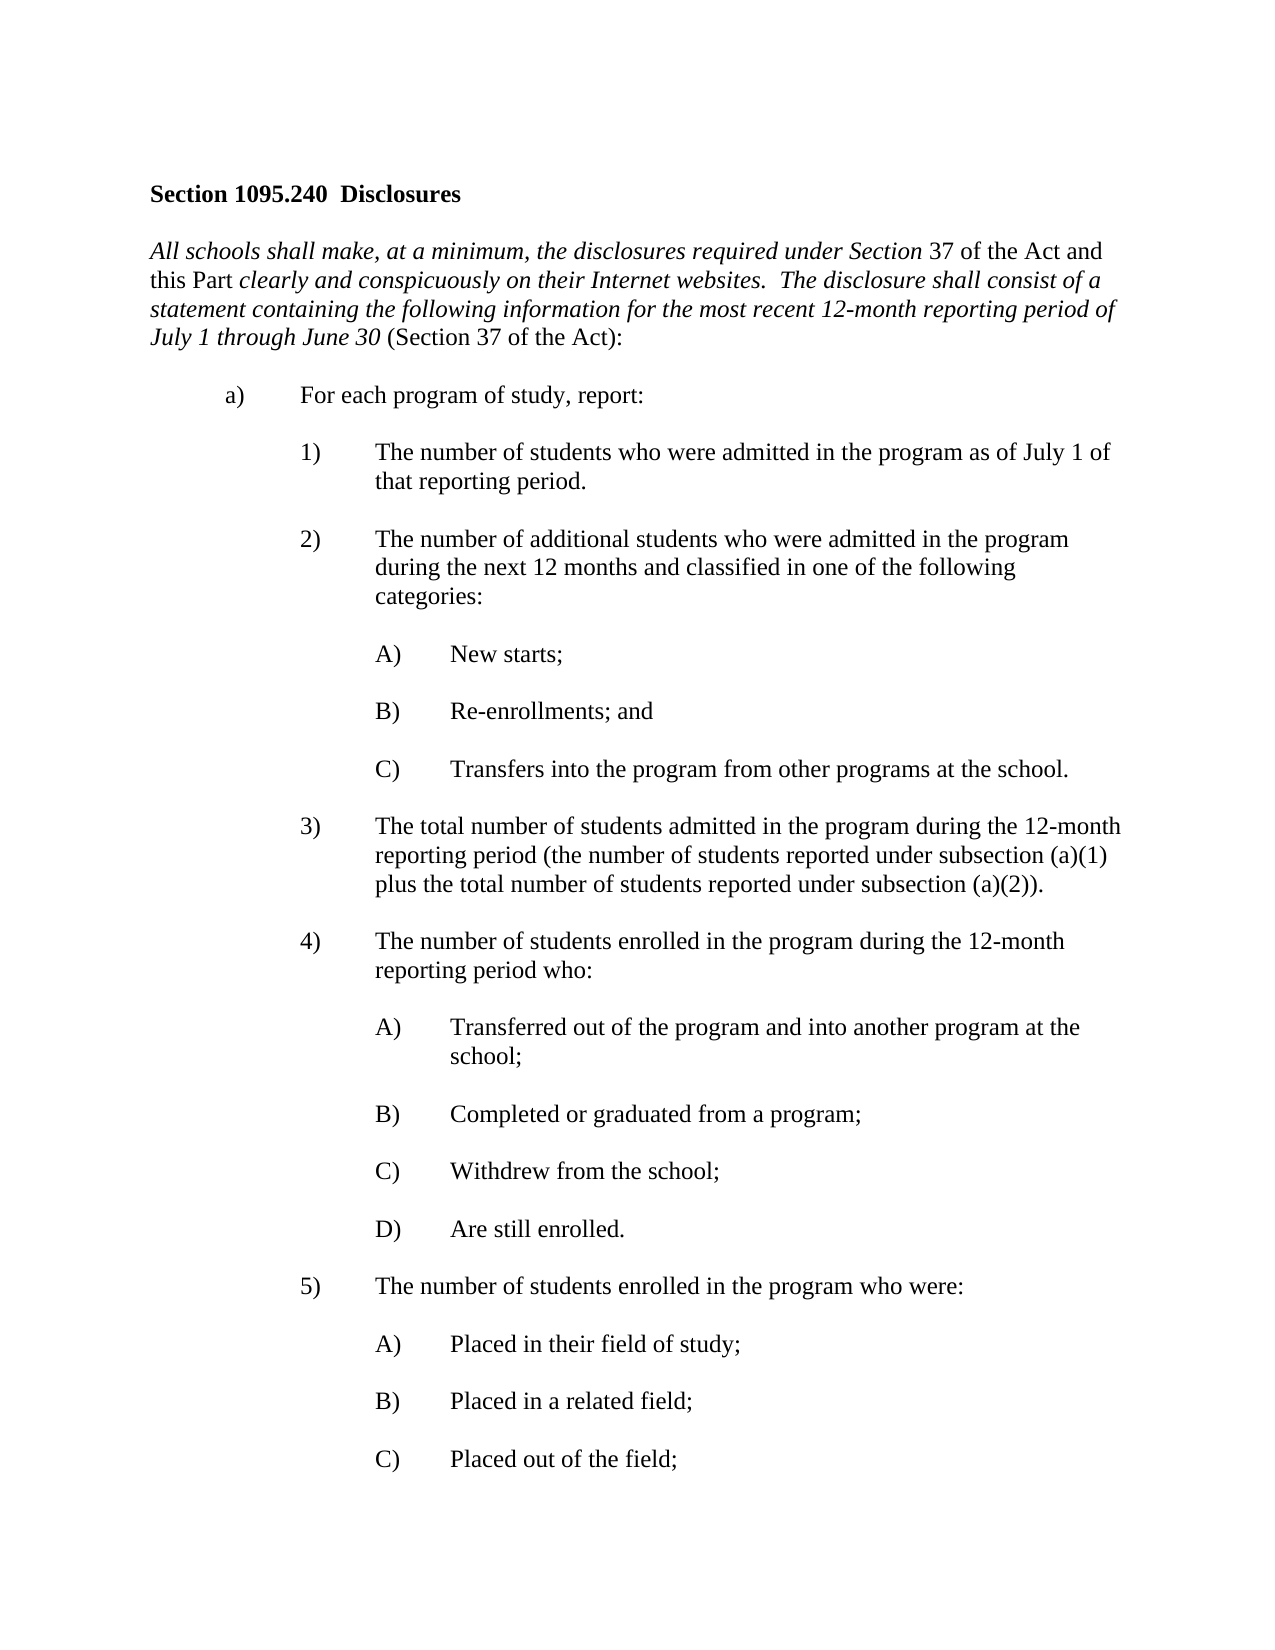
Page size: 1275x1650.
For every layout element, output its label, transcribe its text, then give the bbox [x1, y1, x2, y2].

text a) For each program of study, report: [225, 380, 1125, 409]
text 1) The number of students who were admitted in the program as of July 1 of that reporting period. [300, 437, 1125, 495]
text C) Withdrew from the school; [375, 1156, 1125, 1185]
text B) Re-enrollments; and [375, 696, 1125, 725]
text C) Transfers into the program from other programs at the school. [375, 754, 1125, 782]
text Section 1095.240 Disclosures [150, 179, 1125, 207]
text 5) The number of students enrolled in the program who were: [300, 1271, 1125, 1300]
text B) Completed or graduated from a program; [375, 1099, 1125, 1127]
text All schools shall make, at a minimum, the disclosures required under Section 37 of the Act and this Part clearly and conspicuously on their Internet websites. The disclosure shall consist of a statement containing the following information for the most recent 12-month reporting period of July 1 through June 30 (Section 37 of the Act): [150, 236, 1125, 351]
text D) Are still enrolled. [375, 1214, 1125, 1242]
text 4) The number of students enrolled in the program during the 12-month reporting period who: [300, 926, 1125, 984]
text B) Placed in a related field; [375, 1386, 1125, 1415]
text 3) The total number of students admitted in the program during the 12-month reporting period (the number of students reported under subsection (a)(1) plus the total number of students reported under subsection (a)(2)). [300, 811, 1125, 897]
text A) New starts; [375, 639, 1125, 667]
text A) Placed in their field of study; [375, 1329, 1125, 1357]
text C) Placed out of the field; [375, 1444, 1125, 1472]
text 2) The number of additional students who were admitted in the program during the next 12 months and classified in one of the following categories: [300, 524, 1125, 610]
text A) Transferred out of the program and into another program at the school; [375, 1012, 1125, 1070]
